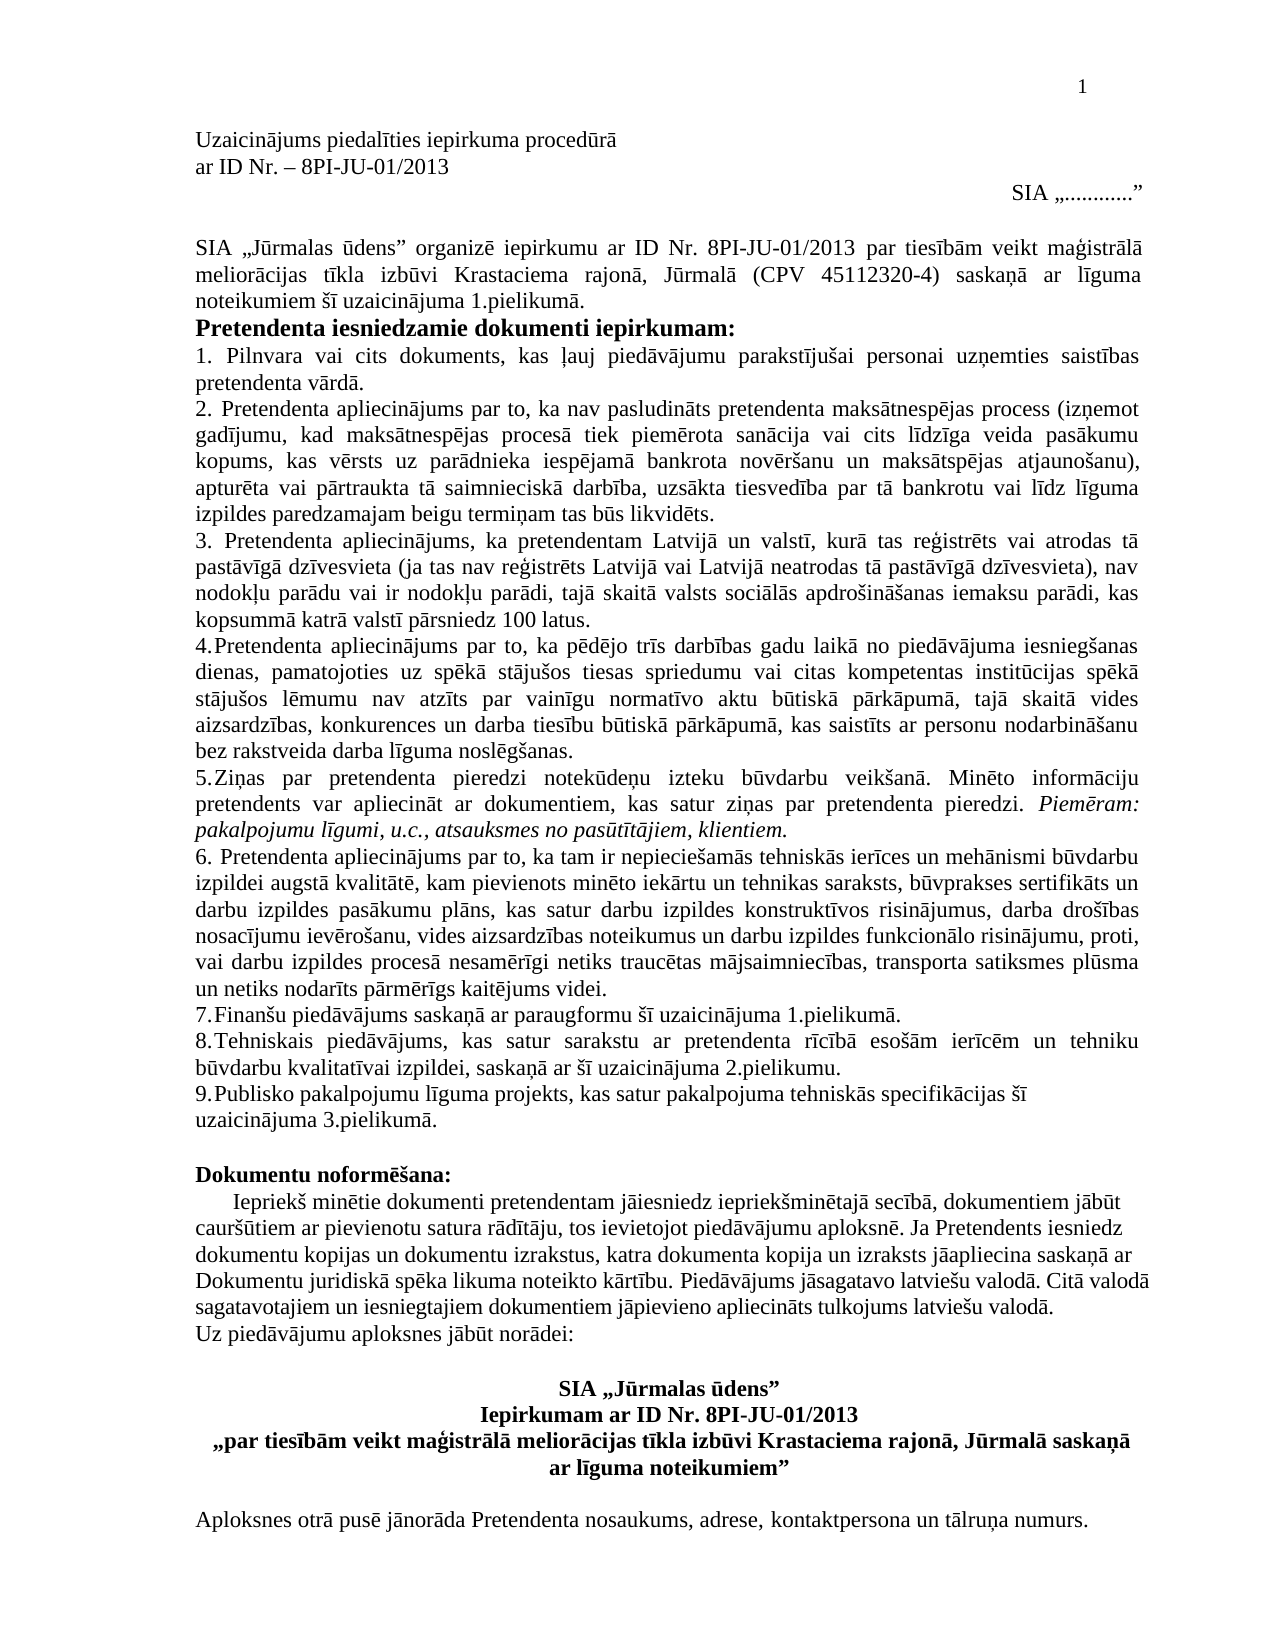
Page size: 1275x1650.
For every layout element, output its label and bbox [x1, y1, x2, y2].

table_header [165, 98, 1170, 1533]
